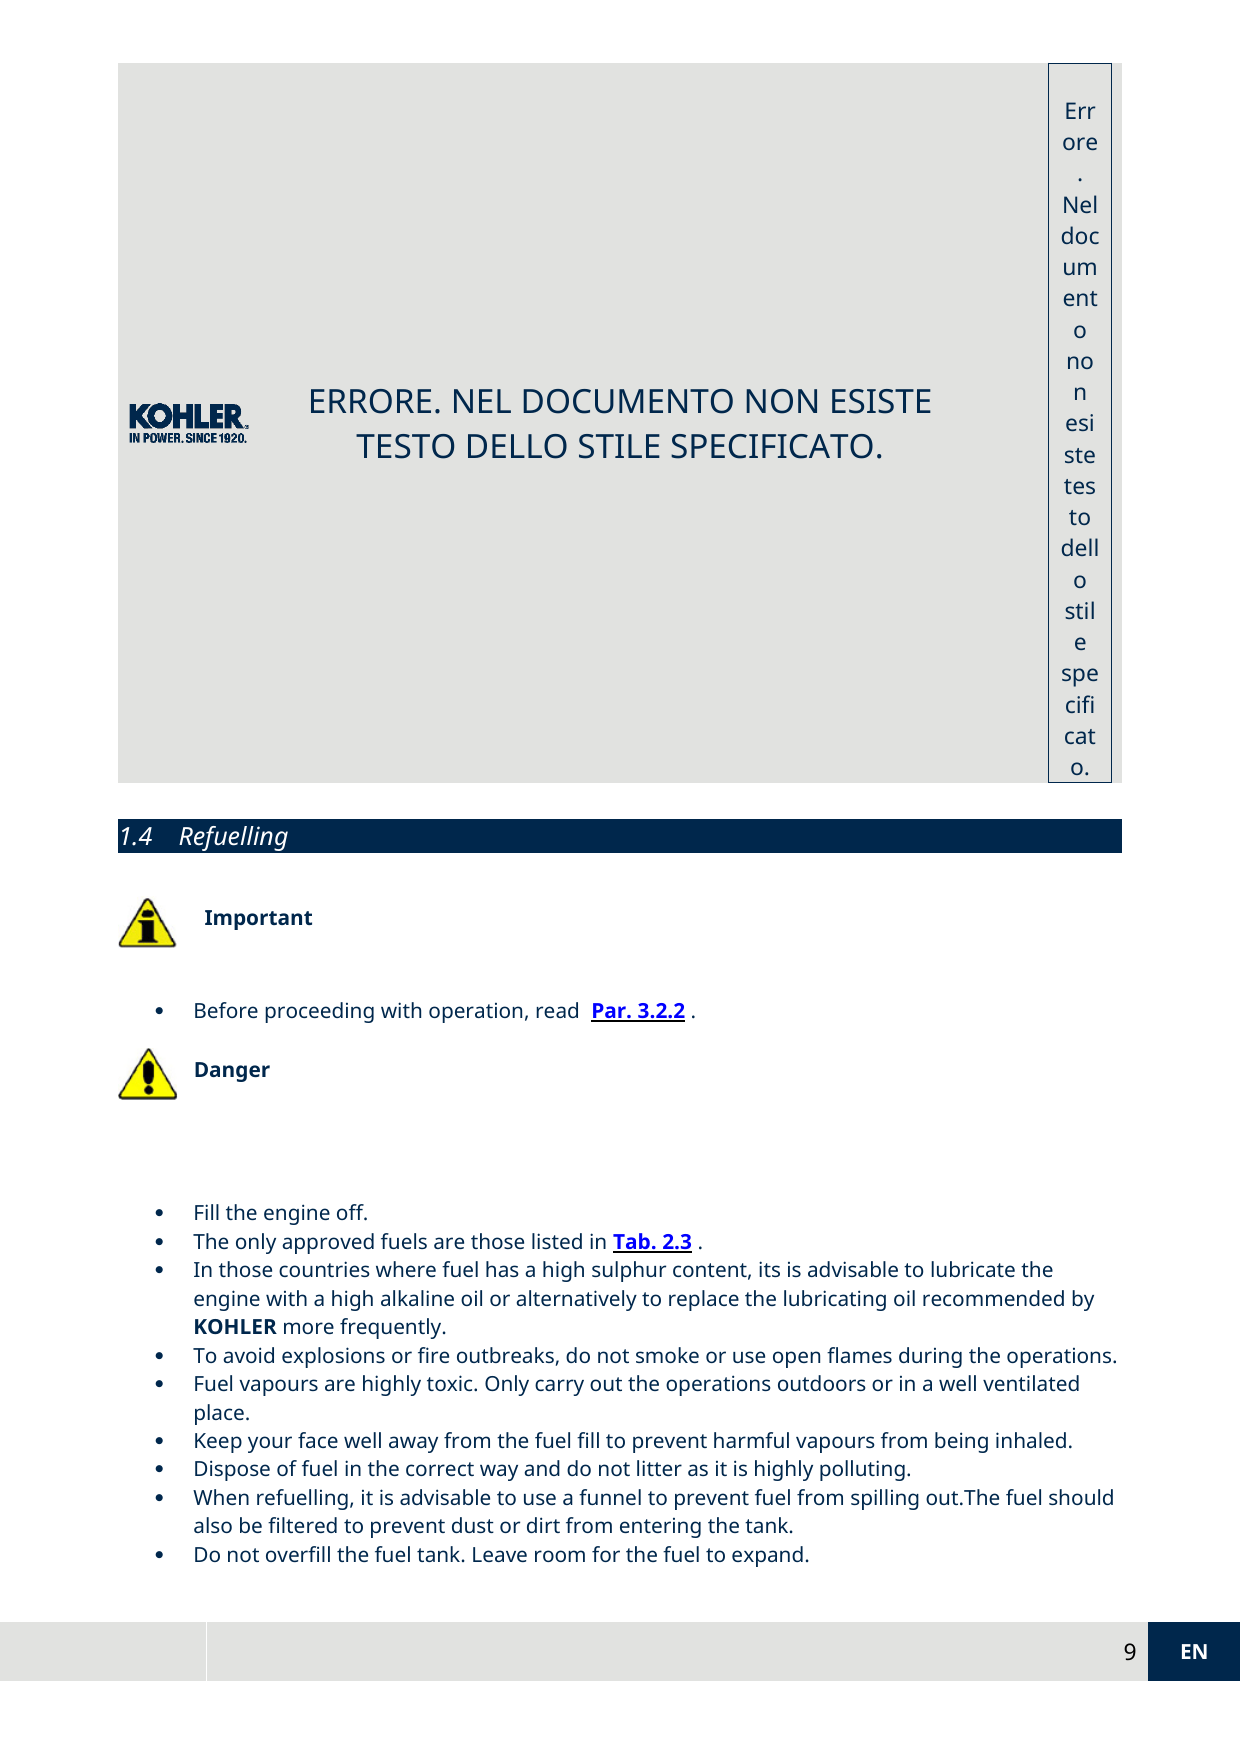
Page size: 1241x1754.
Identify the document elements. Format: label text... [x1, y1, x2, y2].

text Danger [178, 1055, 1122, 1084]
picture [129, 403, 249, 443]
list Fuel vapours are highly toxic. Only carry out the operations outdoors or in a well ventilated place. [156, 1369, 1122, 1426]
list The only approved fuels are those listed in Tab. 2.3 . [156, 1227, 1122, 1255]
subtitle Refuelling [118, 819, 1122, 853]
list Fill the engine off. [156, 1198, 1122, 1227]
picture [118, 1048, 178, 1100]
list Before proceeding with operation, read Par. 3.2.2 . [156, 996, 1122, 1024]
list Keep your face well away from the fuel fill to prevent harmful vapours from being inhaled. [156, 1426, 1122, 1454]
list To avoid explosions or fire outbreaks, do not smoke or use open flames during the operations. [156, 1341, 1122, 1369]
text Important [178, 903, 1122, 932]
list In those countries where fuel has a high sulphur content, its is advisable to lubricate the engine with a high alkaline oil or alternatively to replace the lubricating oil recommended by KOHLER more frequently. [156, 1255, 1122, 1341]
list Dispose of fuel in the correct way and do not litter as it is highly polluting. [156, 1454, 1122, 1483]
list Do not overfill the fuel tank. Leave room for the fuel to expand. [156, 1540, 1122, 1568]
list When refuelling, it is advisable to use a funnel to prevent fuel from spilling out.The fuel should also be filtered to prevent dust or dirt from entering the tank. [156, 1483, 1122, 1540]
picture [118, 896, 178, 948]
